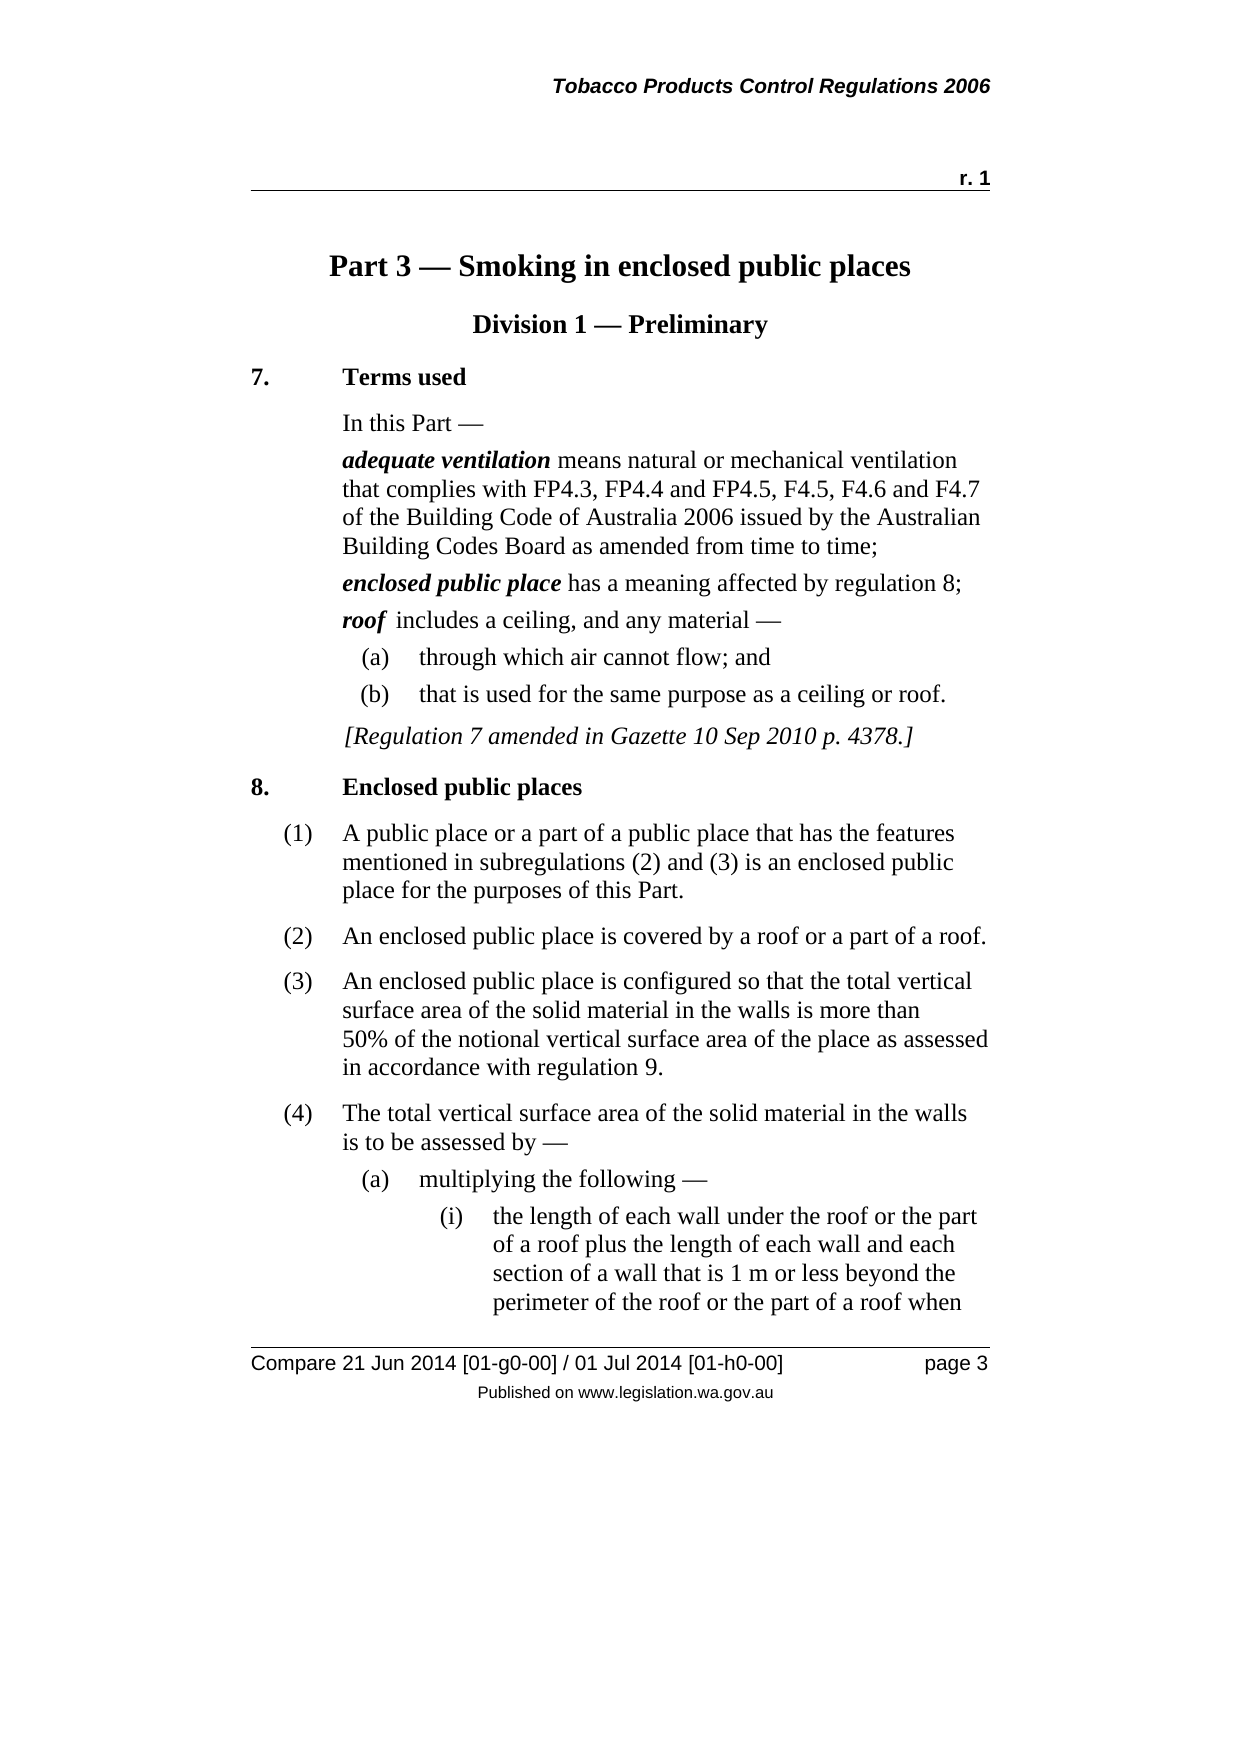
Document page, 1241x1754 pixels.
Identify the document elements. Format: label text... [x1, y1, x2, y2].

text (2) An enclosed public place is covered by a roof or a part of a roof. [251, 921, 990, 949]
text (a) through which air cannot flow; and [251, 642, 990, 671]
text (4) The total vertical surface area of the solid material in the walls is to be assessed by — [251, 1098, 990, 1155]
text (a) multiplying the following — [251, 1164, 990, 1192]
subtitle Division 1 — Preliminary [251, 308, 990, 339]
text (1) A public place or a part of a public place that has the features mentioned in subregulations (2) and (3) is an enclosed public place for the purposes of this Part. [251, 818, 990, 904]
text (3) An enclosed public place is configured so that the total vertical surface area of the solid material in the walls is more than 50% of the notional vertical surface area of the place as assessed in accordance with regulation 9. [251, 966, 990, 1081]
subtitle 7. Terms used [251, 362, 990, 391]
text [Regulation 7 amended in Gazette 10 Sep 2010 p. 4378.] [251, 721, 990, 749]
text (b) that is used for the same purpose as a ceiling or roof. [251, 679, 990, 708]
text enclosed public place has a meaning affected by regulation 8; [251, 568, 990, 597]
subtitle 8. Enclosed public places [251, 772, 990, 801]
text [251, 1201, 990, 1316]
subtitle Part 3 — Smoking in enclosed public places [251, 247, 990, 283]
text In this Part — [251, 408, 990, 437]
text roof includes a ceiling, and any material — [251, 605, 990, 634]
text adequate ventilation means natural or mechanical ventilation that complies with FP4.3, FP4.4 and FP4.5, F4.5, F4.6 and F4.7 of the Building Code of Australia 2006 issued by the Australian Building Codes Board as amended from time to time; [251, 445, 990, 560]
